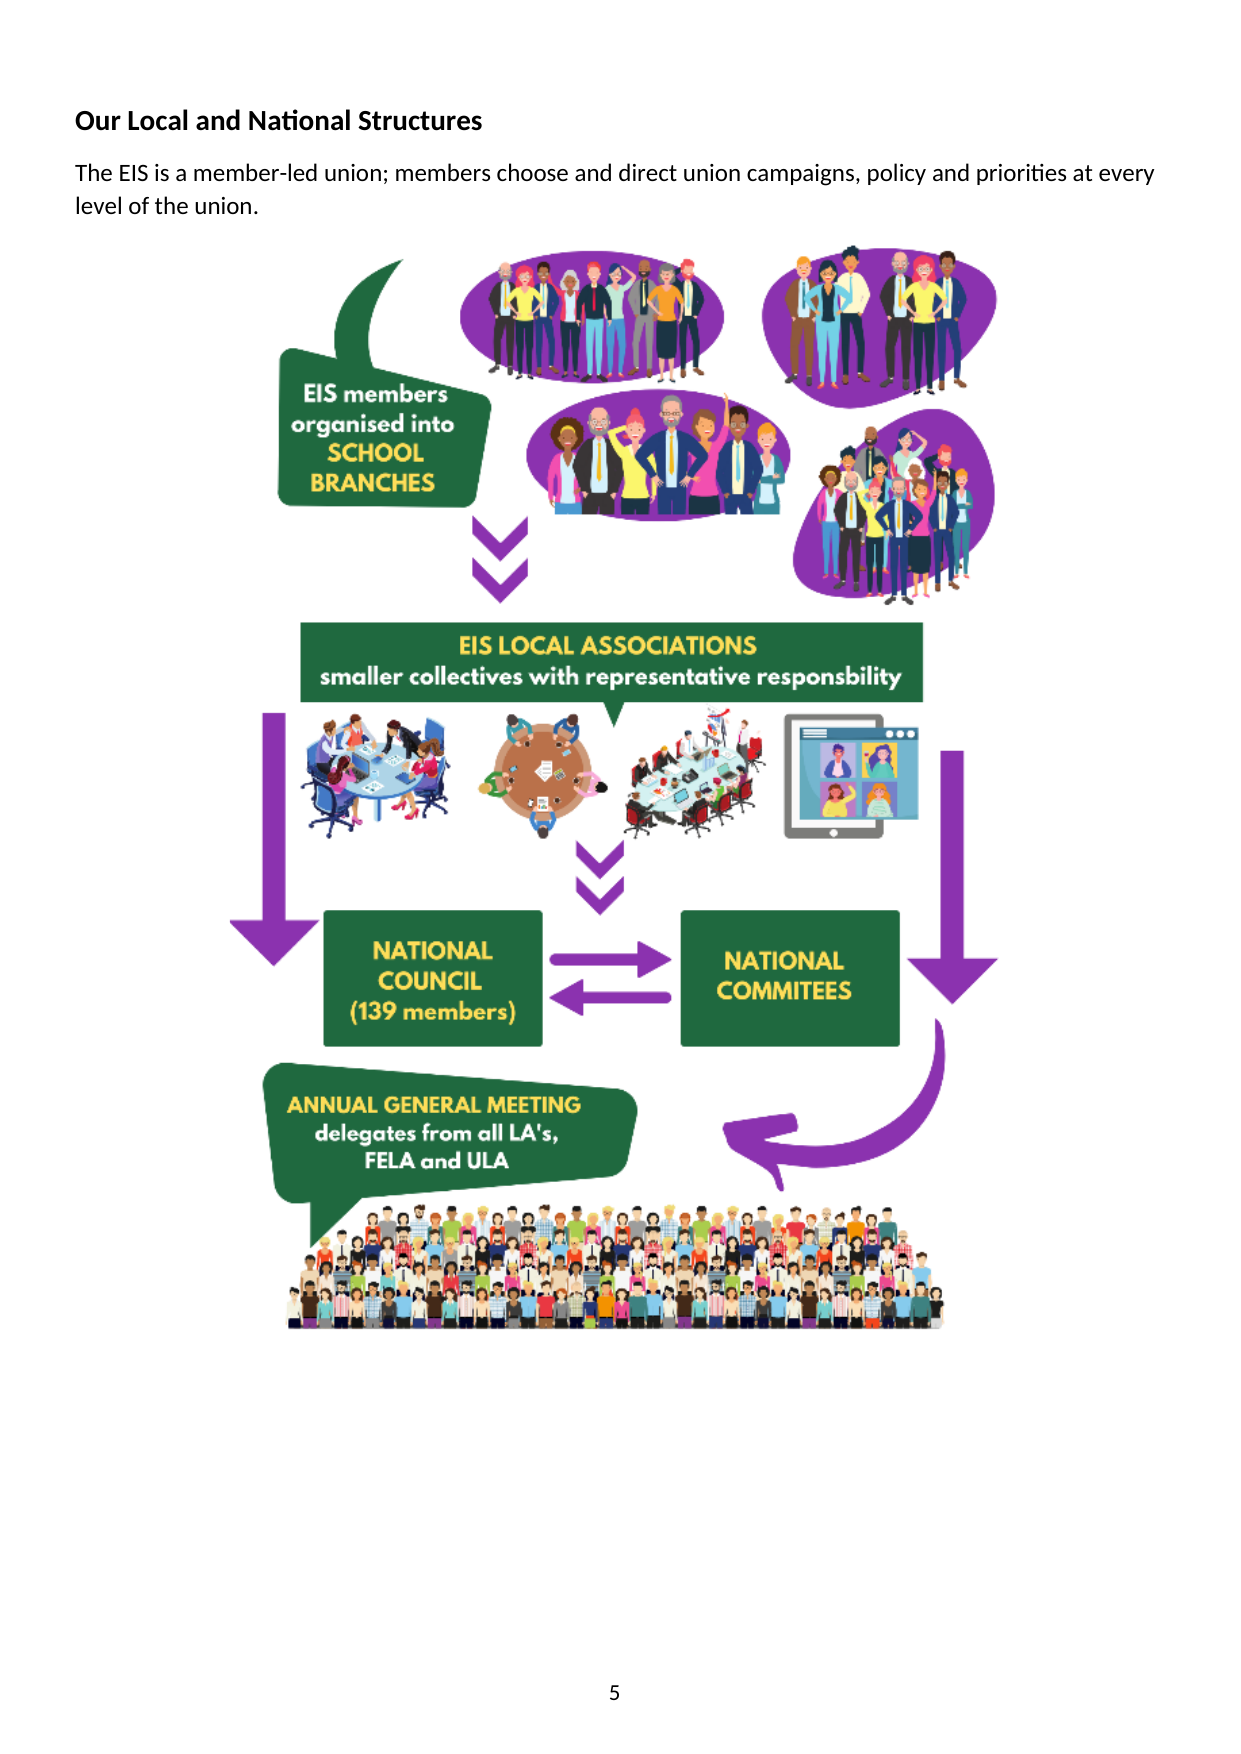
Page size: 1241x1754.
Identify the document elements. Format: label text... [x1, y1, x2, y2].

text The EIS is a member-led union; members choose and direct union campaigns, policy and priorities at every level of the union. [75, 157, 1165, 220]
picture [229, 239, 1011, 1344]
text Our Local and National Structures [75, 102, 1165, 137]
